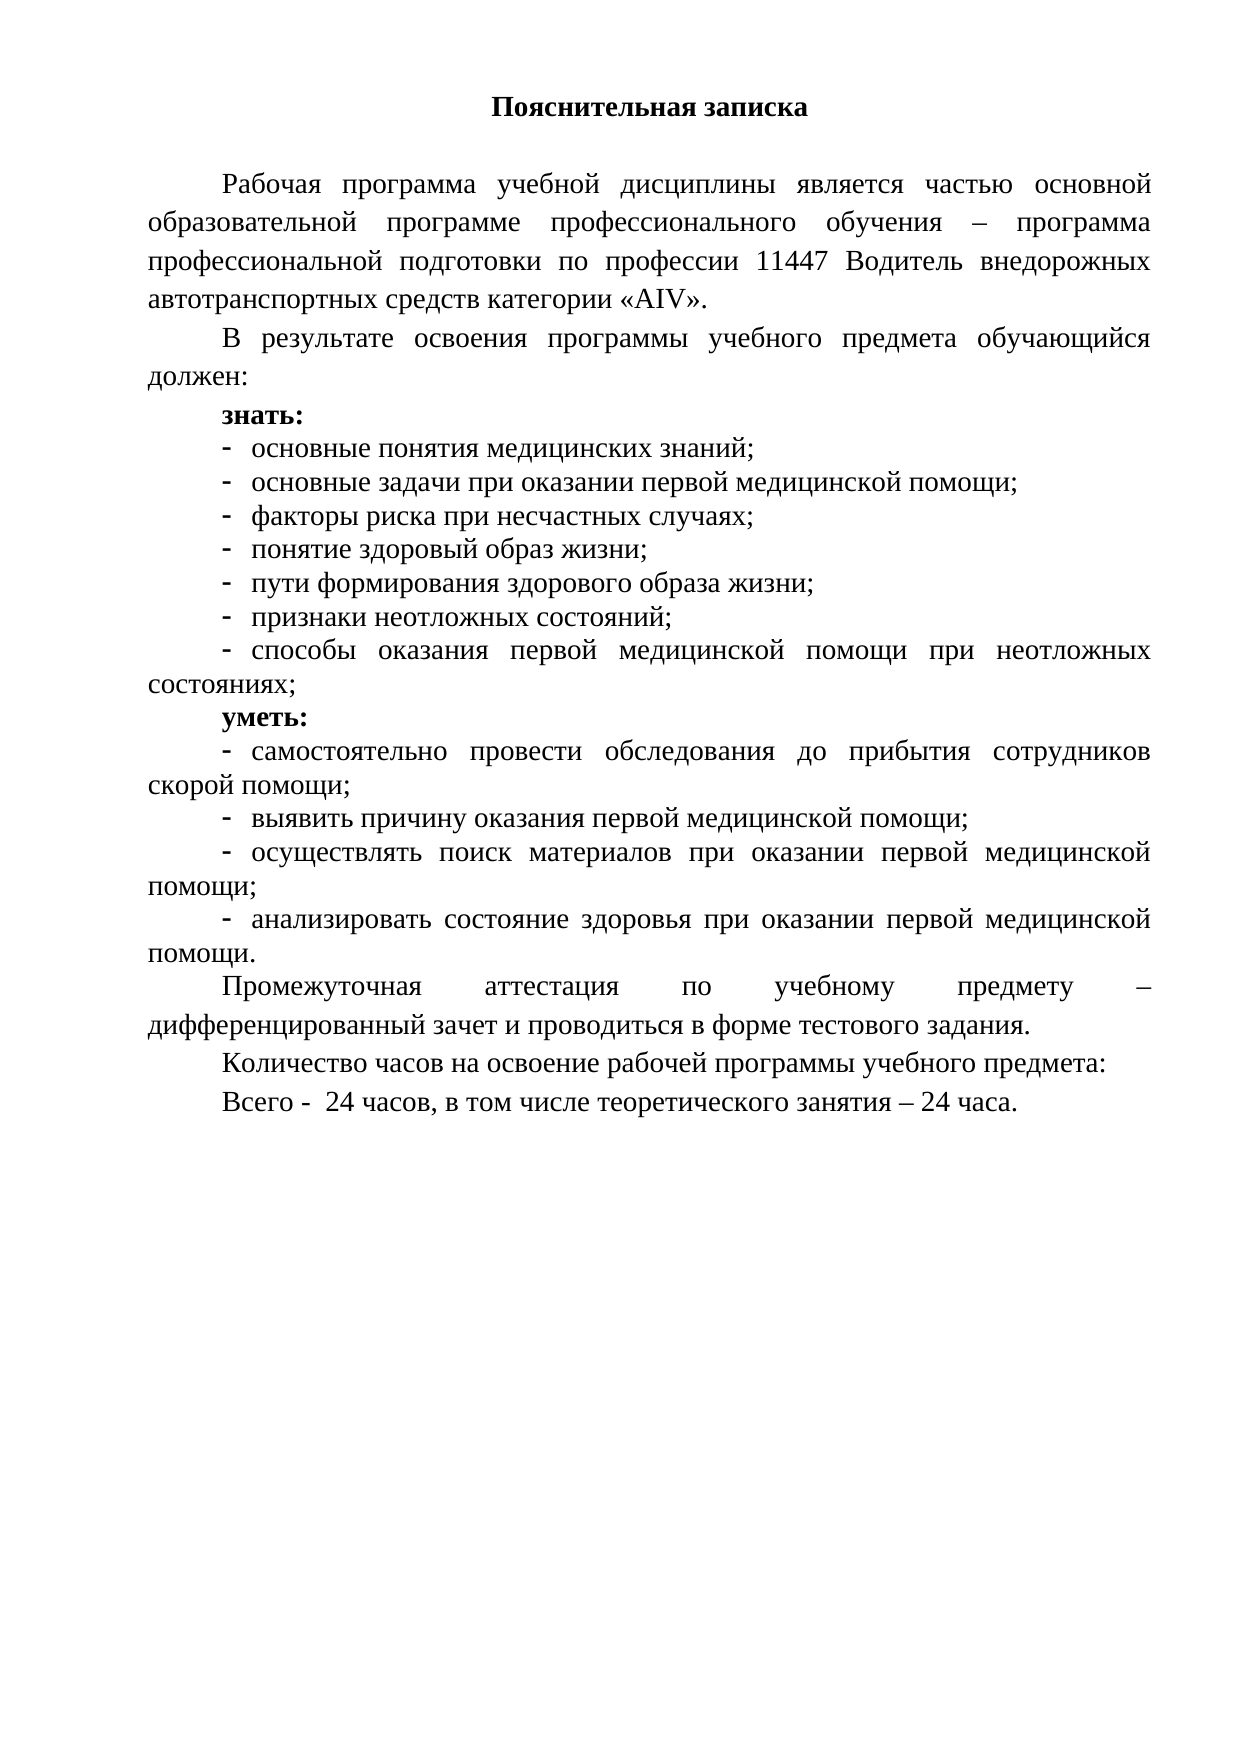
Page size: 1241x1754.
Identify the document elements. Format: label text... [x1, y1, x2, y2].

list признаки неотложных состояний; [148, 599, 1152, 632]
text Пояснительная записка [148, 89, 1152, 122]
text В результате освоения программы учебного предмета обучающийся должен: [148, 320, 1152, 392]
list основные понятия медицинских знаний; [148, 431, 1152, 464]
text Всего - 24 часов, в том числе теоретического занятия – 24 часа. [148, 1084, 1152, 1117]
text Промежуточная аттестация по учебному предмету – дифференцированный зачет и проводиться в форме тестового задания. [148, 968, 1152, 1040]
list анализировать состояние здоровья при оказании первой медицинской помощи. [148, 901, 1152, 968]
list основные задачи при оказании первой медицинской помощи; [148, 464, 1152, 498]
list способы оказания первой медицинской помощи при неотложных состояниях; [148, 632, 1152, 699]
text Рабочая программа учебной дисциплины является частью основной образовательной программе профессионального обучения – программа профессиональной подготовки по профессии 11447 Водитель внедорожных автотранспортных средств категории «АIV». [148, 166, 1152, 315]
text знать: [148, 397, 1152, 431]
text Количество часов на освоение рабочей программы учебного предмета: [148, 1045, 1152, 1079]
list самостоятельно провести обследования до прибытия сотрудников скорой помощи; [148, 733, 1152, 800]
list осуществлять поиск материалов при оказании первой медицинской помощи; [148, 834, 1152, 901]
text уметь: [148, 699, 1152, 733]
list понятие здоровый образ жизни; [148, 531, 1152, 565]
list факторы риска при несчастных случаях; [148, 498, 1152, 531]
list пути формирования здорового образа жизни; [148, 565, 1152, 599]
list выявить причину оказания первой медицинской помощи; [148, 800, 1152, 834]
